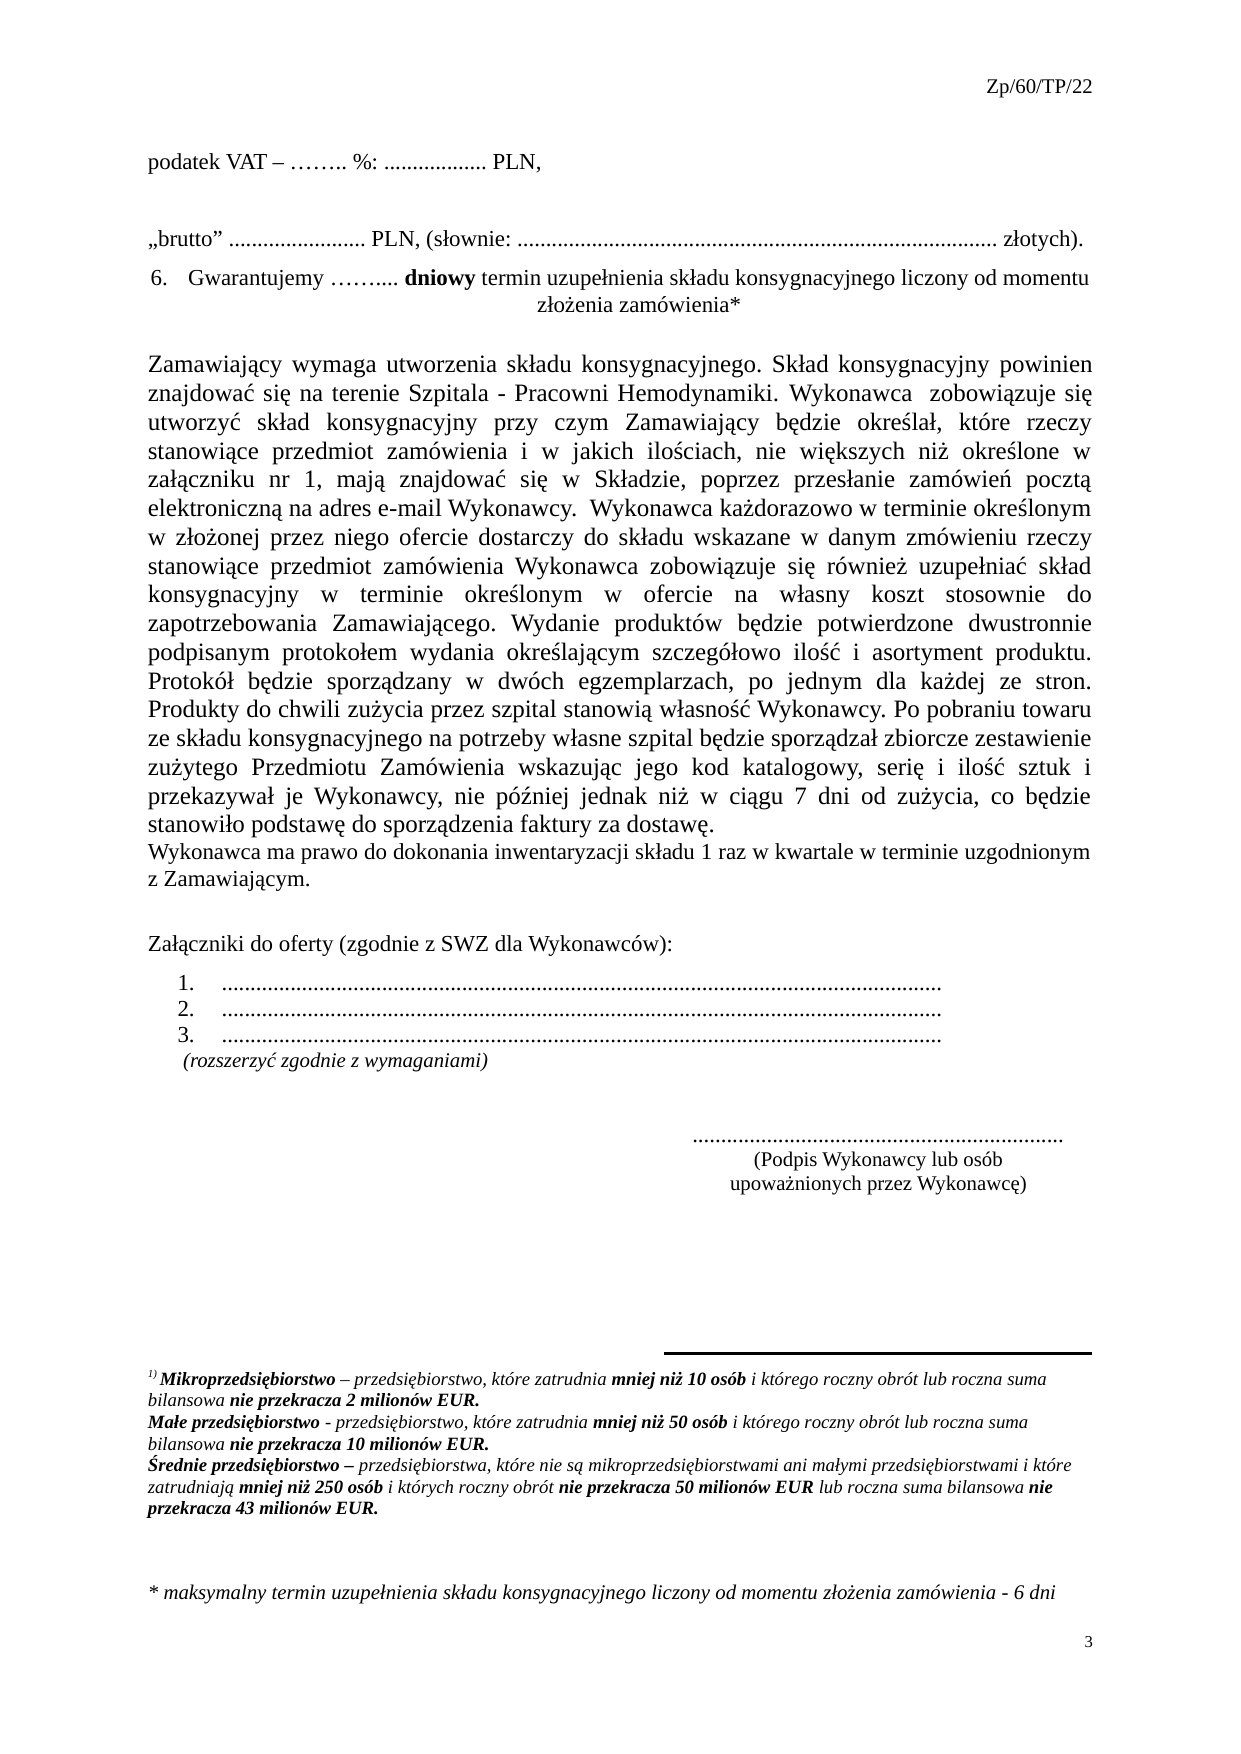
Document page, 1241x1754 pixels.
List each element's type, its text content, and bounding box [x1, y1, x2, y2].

list .............................................................................................................................. [177, 1021, 1092, 1048]
text Zamawiający wymaga utworzenia składu konsygnacyjnego. Skład konsygnacyjny powinien znajdować się na terenie Szpitala - Pracowni Hemodynamiki. Wykonawca zobowiązuje się utworzyć skład konsygnacyjny przy czym Zamawiający będzie określał, które rzeczy stanowiące przedmiot zamówienia i w jakich ilościach, nie większych niż określone w załączniku nr 1, mają znajdować się w Składzie, poprzez przesłanie zamówień pocztą elektroniczną na adres e-mail Wykonawcy. Wykonawca każdorazowo w terminie określonym w złożonej przez niego ofercie dostarczy do składu wskazane w danym zmówieniu rzeczy stanowiące przedmiot zamówienia Wykonawca zobowiązuje się również uzupełniać skład konsygnacyjny w terminie określonym w ofercie na własny koszt stosownie do zapotrzebowania Zamawiającego. Wydanie produktów będzie potwierdzone dwustronnie podpisanym protokołem wydania określającym szczegółowo ilość i asortyment produktu. Protokół będzie sporządzany w dwóch egzemplarzach, po jednym dla każdej ze stron. Produkty do chwili zużycia przez szpital stanowią własność Wykonawcy. Po pobraniu towaru ze składu konsygnacyjnego na potrzeby własne szpital będzie sporządzał zbiorcze zestawienie zużytego Przedmiotu Zamówienia wskazując jego kod katalogowy, serię i ilość sztuk i przekazywał je Wykonawcy, nie później jednak niż w ciągu 7 dni od zużycia, co będzie stanowiło podstawę do sporządzenia faktury za dostawę. [148, 349, 1092, 838]
text * maksymalny termin uzupełnienia składu konsygnacyjnego liczony od momentu złożenia zamówienia - 6 dni [148, 1580, 1092, 1604]
text „brutto” ........................ PLN, (słownie: .................................................................................... złotych). [148, 225, 1092, 252]
text ................................................................. (Podpis Wykonawcy lub osób upoważnionych przez Wykonawcę) [664, 1121, 1092, 1195]
text (rozszerzyć zgodnie z wymaganiami) [177, 1048, 1092, 1072]
text podatek VAT – …….. %: .................. PLN, [148, 148, 1092, 174]
text Załączniki do oferty (zgodnie z SWZ dla Wykonawców): [148, 930, 1092, 956]
text Małe przedsiębiorstwo - przedsiębiorstwo, które zatrudnia mniej niż 50 osób i którego roczny obrót lub roczna suma bilansowa nie przekracza 10 milionów EUR. [148, 1411, 1092, 1454]
text Średnie przedsiębiorstwo – przedsiębiorstwa, które nie są mikroprzedsiębiorstwami ani małymi przedsiębiorstwami i które zatrudniają mniej niż 250 osób i których roczny obrót nie przekracza 50 milionów EUR lub roczna suma bilansowa nie przekracza 43 milionów EUR. [148, 1454, 1092, 1519]
list .............................................................................................................................. [177, 969, 1092, 995]
list Gwarantujemy …….... dniowy termin uzupełnienia składu konsygnacyjnego liczony od momentu złożenia zamówienia* [148, 264, 1092, 317]
text 1) Mikroprzedsiębiorstwo – przedsiębiorstwo, które zatrudnia mniej niż 10 osób i którego roczny obrót lub roczna suma bilansowa nie przekracza 2 milionów EUR. [148, 1368, 1092, 1411]
list .............................................................................................................................. [177, 995, 1092, 1021]
text Wykonawca ma prawo do dokonania inwentaryzacji składu 1 raz w kwartale w terminie uzgodnionym z Zamawiającym. [148, 838, 1092, 891]
